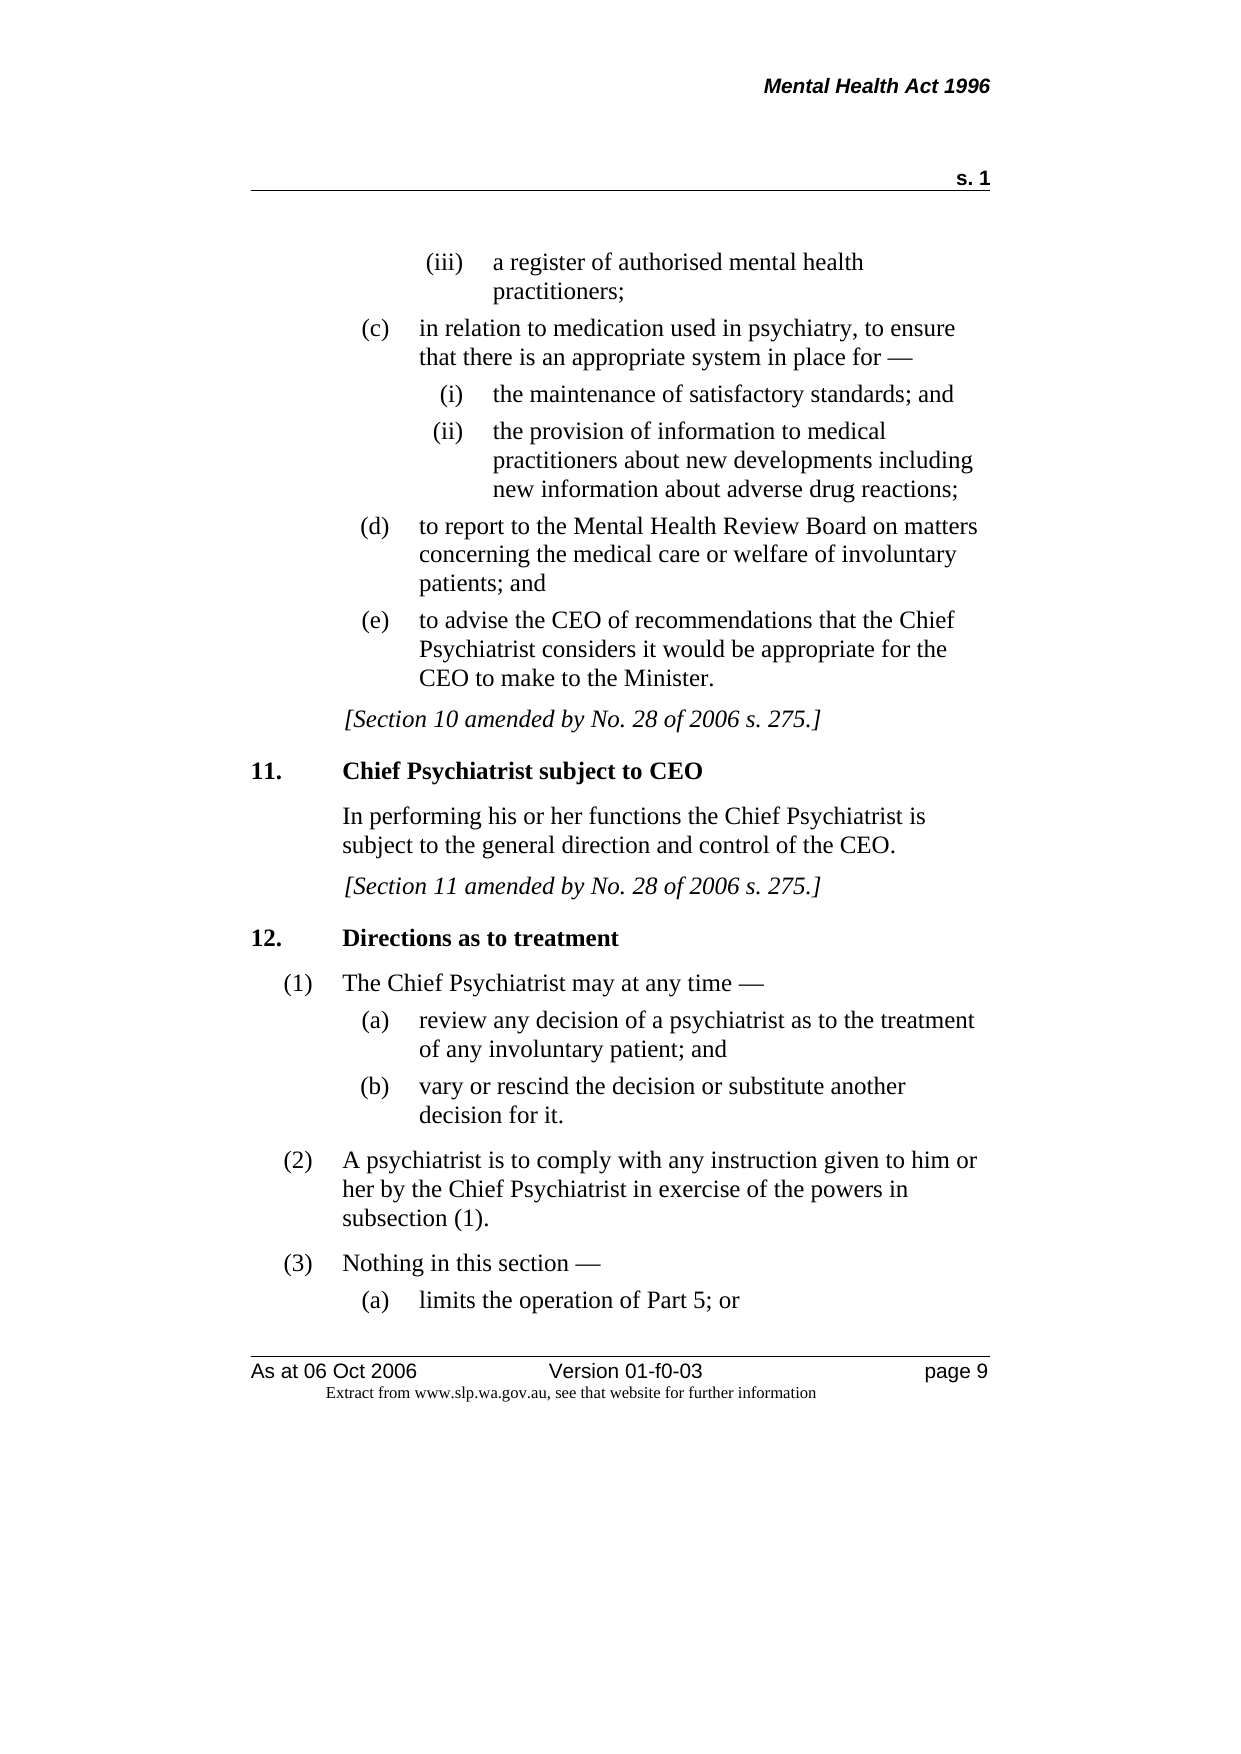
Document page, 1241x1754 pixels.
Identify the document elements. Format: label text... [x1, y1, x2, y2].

text (e) to advise the CEO of recommendations that the Chief Psychiatrist considers it would be appropriate for the CEO to make to the Minister. [251, 605, 990, 692]
text [Section 11 amended by No. 28 of 2006 s. 275.] [251, 871, 990, 900]
text (a) limits the operation of Part 5; or [251, 1285, 990, 1314]
text (i) the maintenance of satisfactory standards; and [251, 379, 990, 408]
text (ii) the provision of information to medical practitioners about new developments including new information about adverse drug reactions; [251, 416, 990, 502]
text [Section 10 amended by No. 28 of 2006 s. 275.] [251, 704, 990, 733]
subtitle 11. Chief Psychiatrist subject to CEO [251, 756, 990, 784]
text (c) in relation to medication used in psychiatry, to ensure that there is an appropriate system in place for — [251, 313, 990, 371]
text (3) Nothing in this section — [251, 1248, 990, 1277]
text (a) review any decision of a psychiatrist as to the treatment of any involuntary patient; and [251, 1005, 990, 1063]
subtitle 12. Directions as to treatment [251, 923, 990, 952]
text In performing his or her functions the Chief Psychiatrist is subject to the general direction and control of the CEO. [251, 801, 990, 859]
text (2) A psychiatrist is to comply with any instruction given to him or her by the Chief Psychiatrist in exercise of the powers in subsection (1). [251, 1145, 990, 1232]
text (b) vary or rescind the decision or substitute another decision for it. [251, 1071, 990, 1129]
text (iii) a register of authorised mental health practitioners; [251, 247, 990, 305]
text (1) The Chief Psychiatrist may at any time — [251, 968, 990, 997]
text (d) to report to the Mental Health Review Board on matters concerning the medical care or welfare of involuntary patients; and [251, 511, 990, 597]
